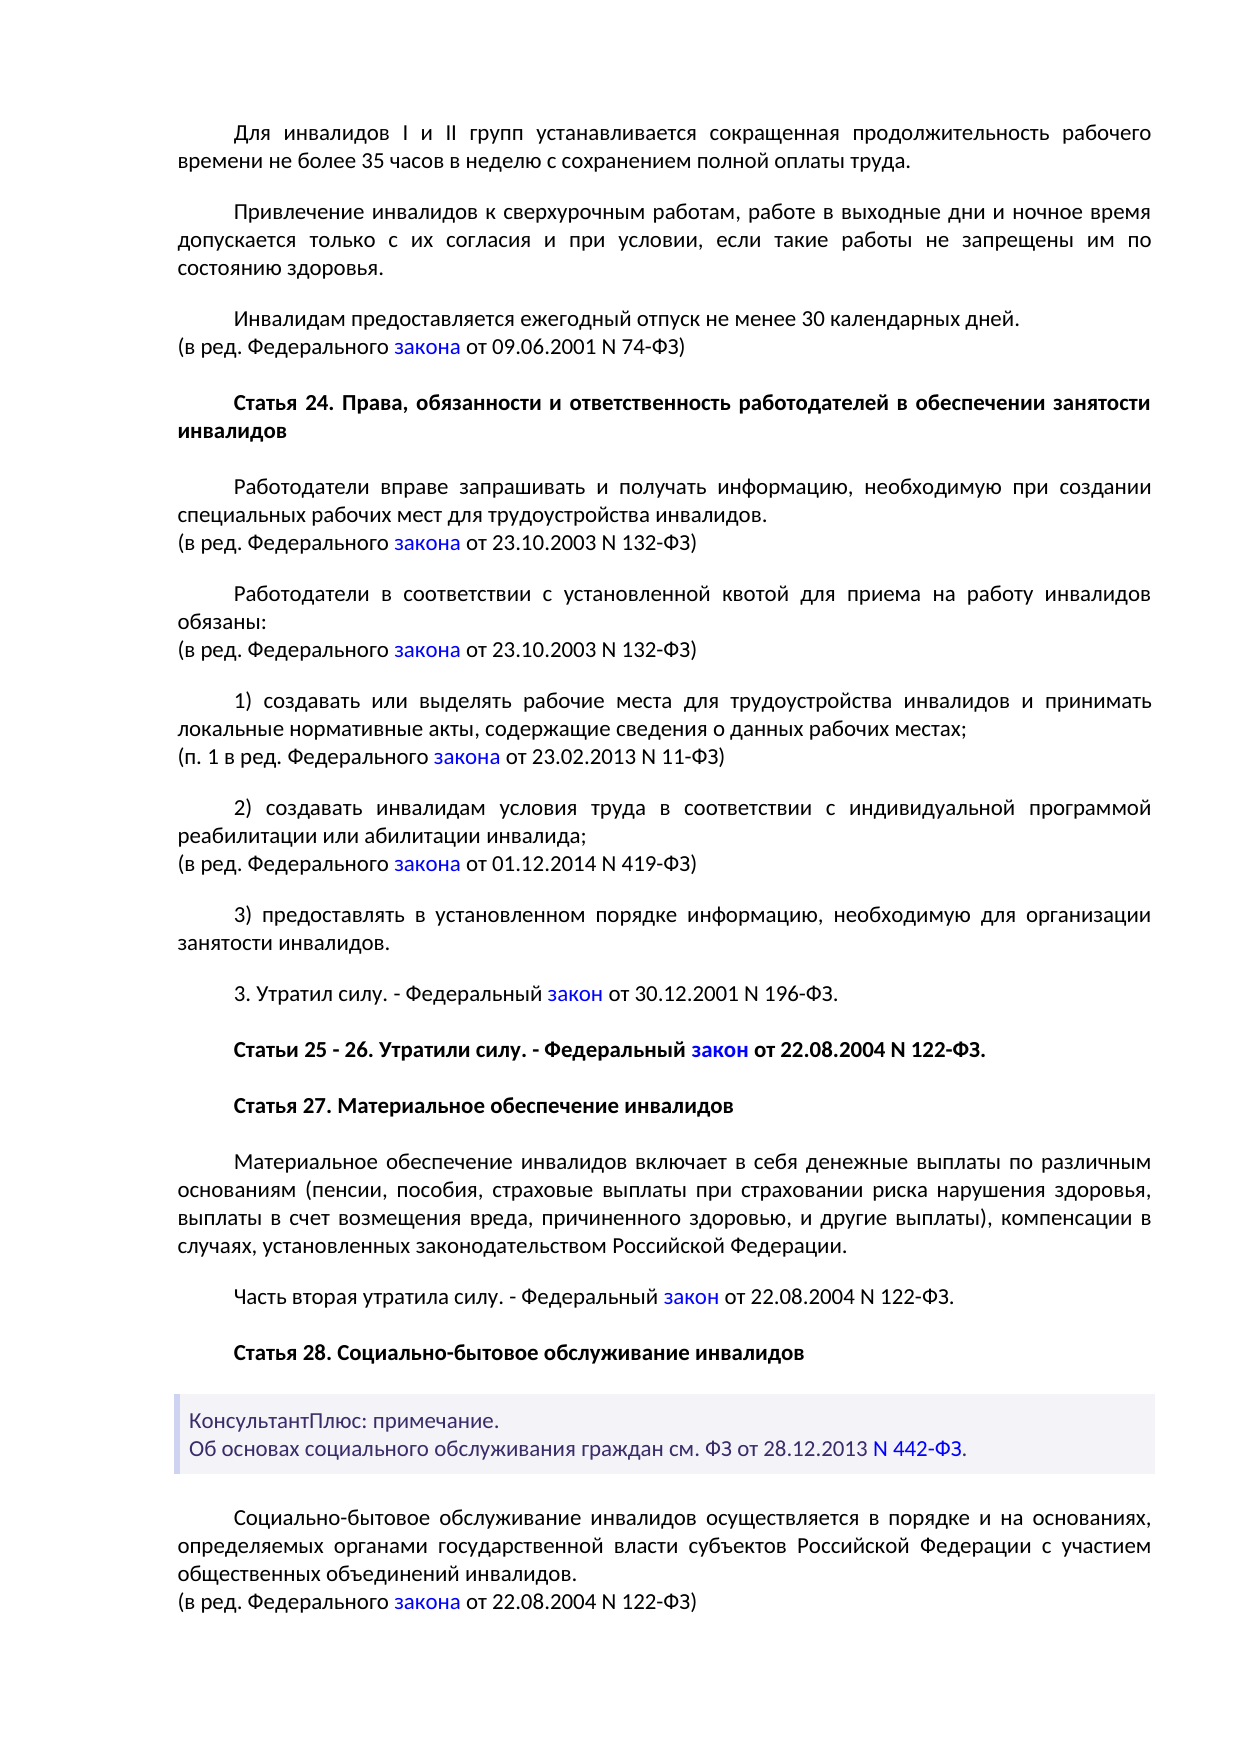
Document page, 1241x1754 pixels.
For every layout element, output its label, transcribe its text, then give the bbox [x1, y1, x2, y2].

text Привлечение инвалидов к сверхурочным работам, работе в выходные дни и ночное время допускается только с их согласия и при условии, если такие работы не запрещены им по состоянию здоровья. [177, 197, 1152, 281]
table_header КонсультантПлюс: примечание. Об основах социального обслуживания граждан см. ФЗ от 28.12.2013 N 442-ФЗ. [180, 1394, 1149, 1474]
title Статьи 25 - 26. Утратили силу. - Федеральный закон от 22.08.2004 N 122-ФЗ. [177, 1035, 1152, 1063]
text 2) создавать инвалидам условия труда в соответствии с индивидуальной программой реабилитации или абилитации инвалида; [177, 793, 1152, 849]
text (в ред. Федерального закона от 23.10.2003 N 132-ФЗ) [177, 528, 1152, 556]
text (в ред. Федерального закона от 01.12.2014 N 419-ФЗ) [177, 849, 1152, 877]
text Инвалидам предоставляется ежегодный отпуск не менее 30 календарных дней. [177, 304, 1152, 332]
text (в ред. Федерального закона от 23.10.2003 N 132-ФЗ) [177, 635, 1152, 663]
title Статья 27. Материальное обеспечение инвалидов [177, 1091, 1152, 1119]
text Материальное обеспечение инвалидов включает в себя денежные выплаты по различным основаниям (пенсии, пособия, страховые выплаты при страховании риска нарушения здоровья, выплаты в счет возмещения вреда, причиненного здоровью, и другие выплаты), компенсации в случаях, установленных законодательством Российской Федерации. [177, 1147, 1152, 1259]
text Работодатели в соответствии с установленной квотой для приема на работу инвалидов обязаны: [177, 579, 1152, 635]
text Социально-бытовое обслуживание инвалидов осуществляется в порядке и на основаниях, определяемых органами государственной власти субъектов Российской Федерации с участием общественных объединений инвалидов. [177, 1503, 1152, 1587]
text (в ред. Федерального закона от 09.06.2001 N 74-ФЗ) [177, 332, 1152, 360]
text (в ред. Федерального закона от 22.08.2004 N 122-ФЗ) [177, 1587, 1152, 1615]
text (п. 1 в ред. Федерального закона от 23.02.2013 N 11-ФЗ) [177, 742, 1152, 770]
text Работодатели вправе запрашивать и получать информацию, необходимую при создании специальных рабочих мест для трудоустройства инвалидов. [177, 472, 1152, 528]
title Статья 24. Права, обязанности и ответственность работодателей в обеспечении занятости инвалидов [177, 388, 1152, 444]
text 3. Утратил силу. - Федеральный закон от 30.12.2001 N 196-ФЗ. [177, 979, 1152, 1007]
text 3) предоставлять в установленном порядке информацию, необходимую для организации занятости инвалидов. [177, 900, 1152, 956]
text 1) создавать или выделять рабочие места для трудоустройства инвалидов и принимать локальные нормативные акты, содержащие сведения о данных рабочих местах; [177, 686, 1152, 742]
text Часть вторая утратила силу. - Федеральный закон от 22.08.2004 N 122-ФЗ. [177, 1282, 1152, 1310]
text Для инвалидов I и II групп устанавливается сокращенная продолжительность рабочего времени не более 35 часов в неделю с сохранением полной оплаты труда. [177, 118, 1152, 174]
title Статья 28. Социально-бытовое обслуживание инвалидов [177, 1338, 1152, 1366]
